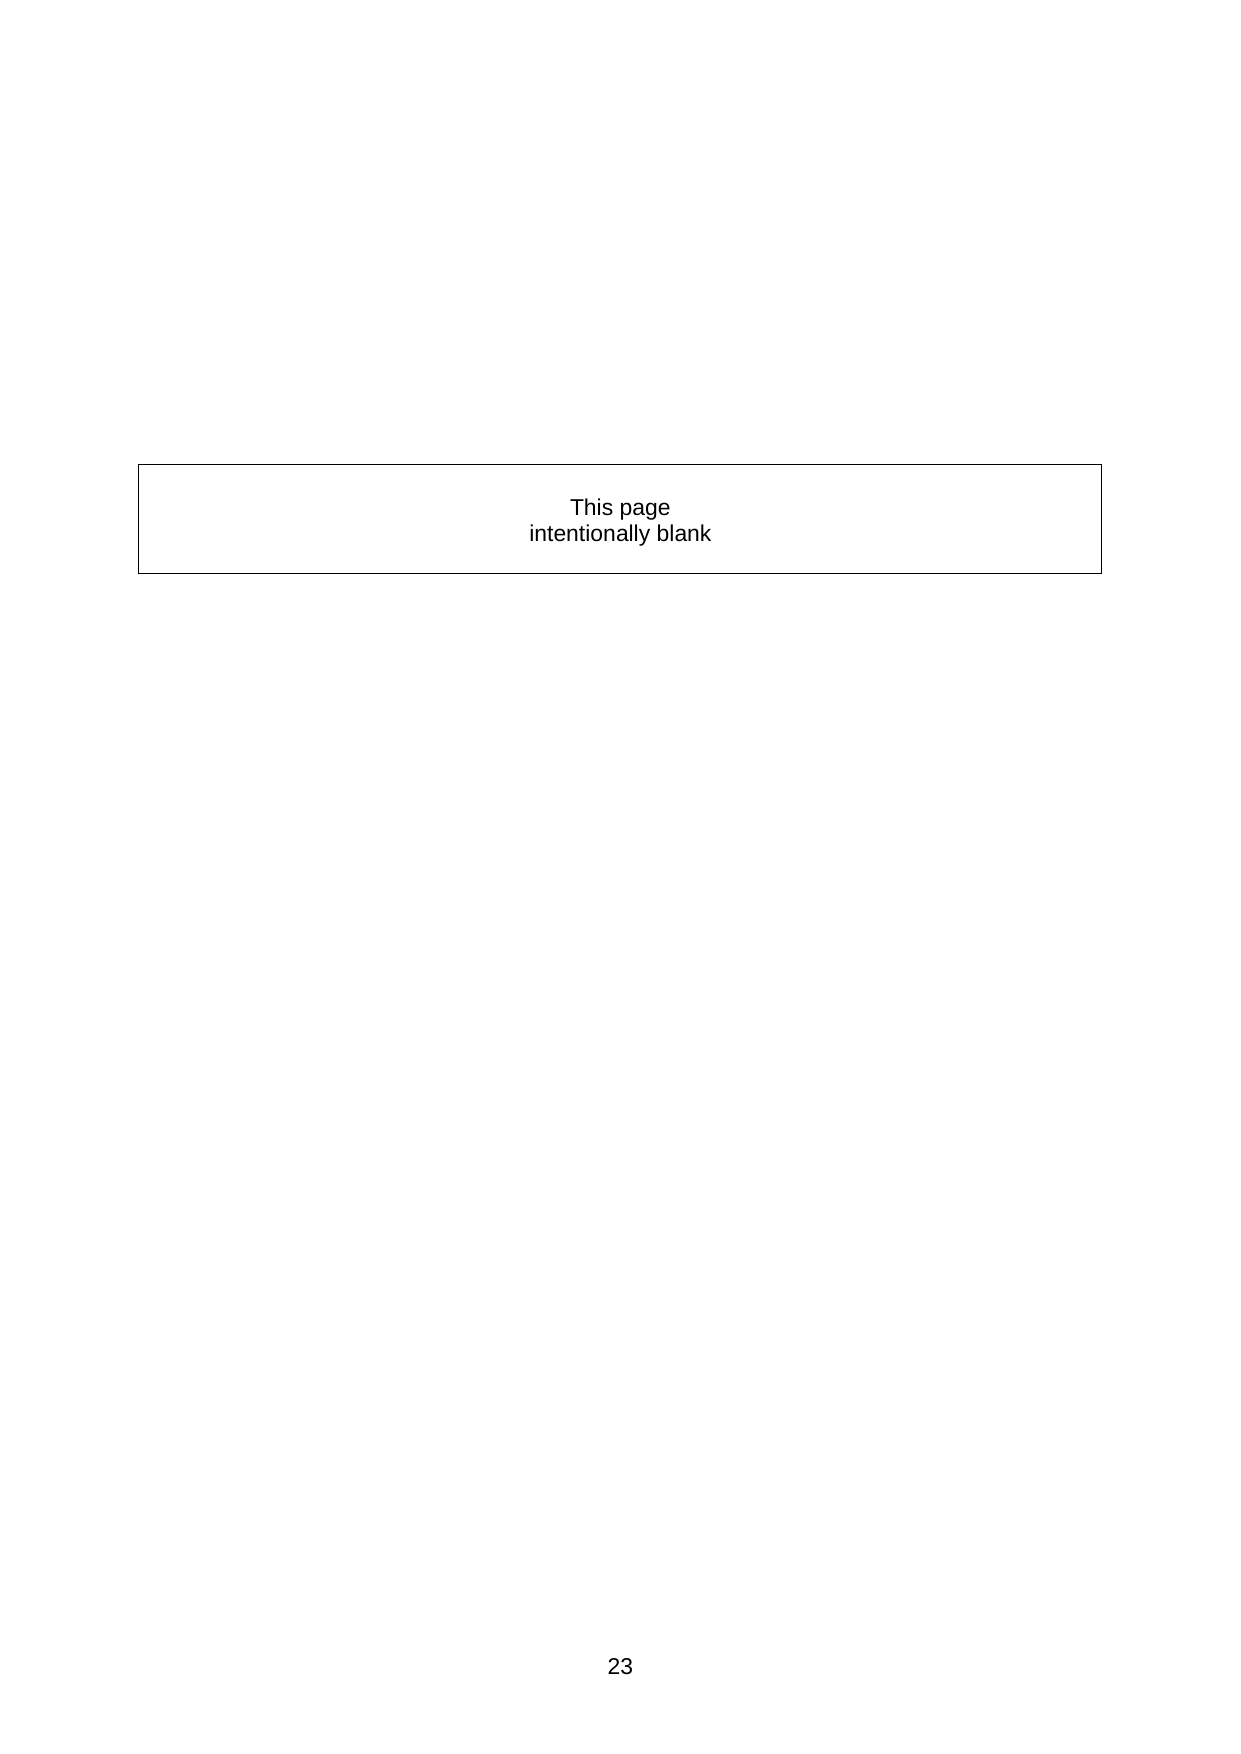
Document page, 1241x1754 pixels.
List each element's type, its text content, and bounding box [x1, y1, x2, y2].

text This page [148, 493, 1092, 520]
text intentionally blank [148, 520, 1092, 546]
